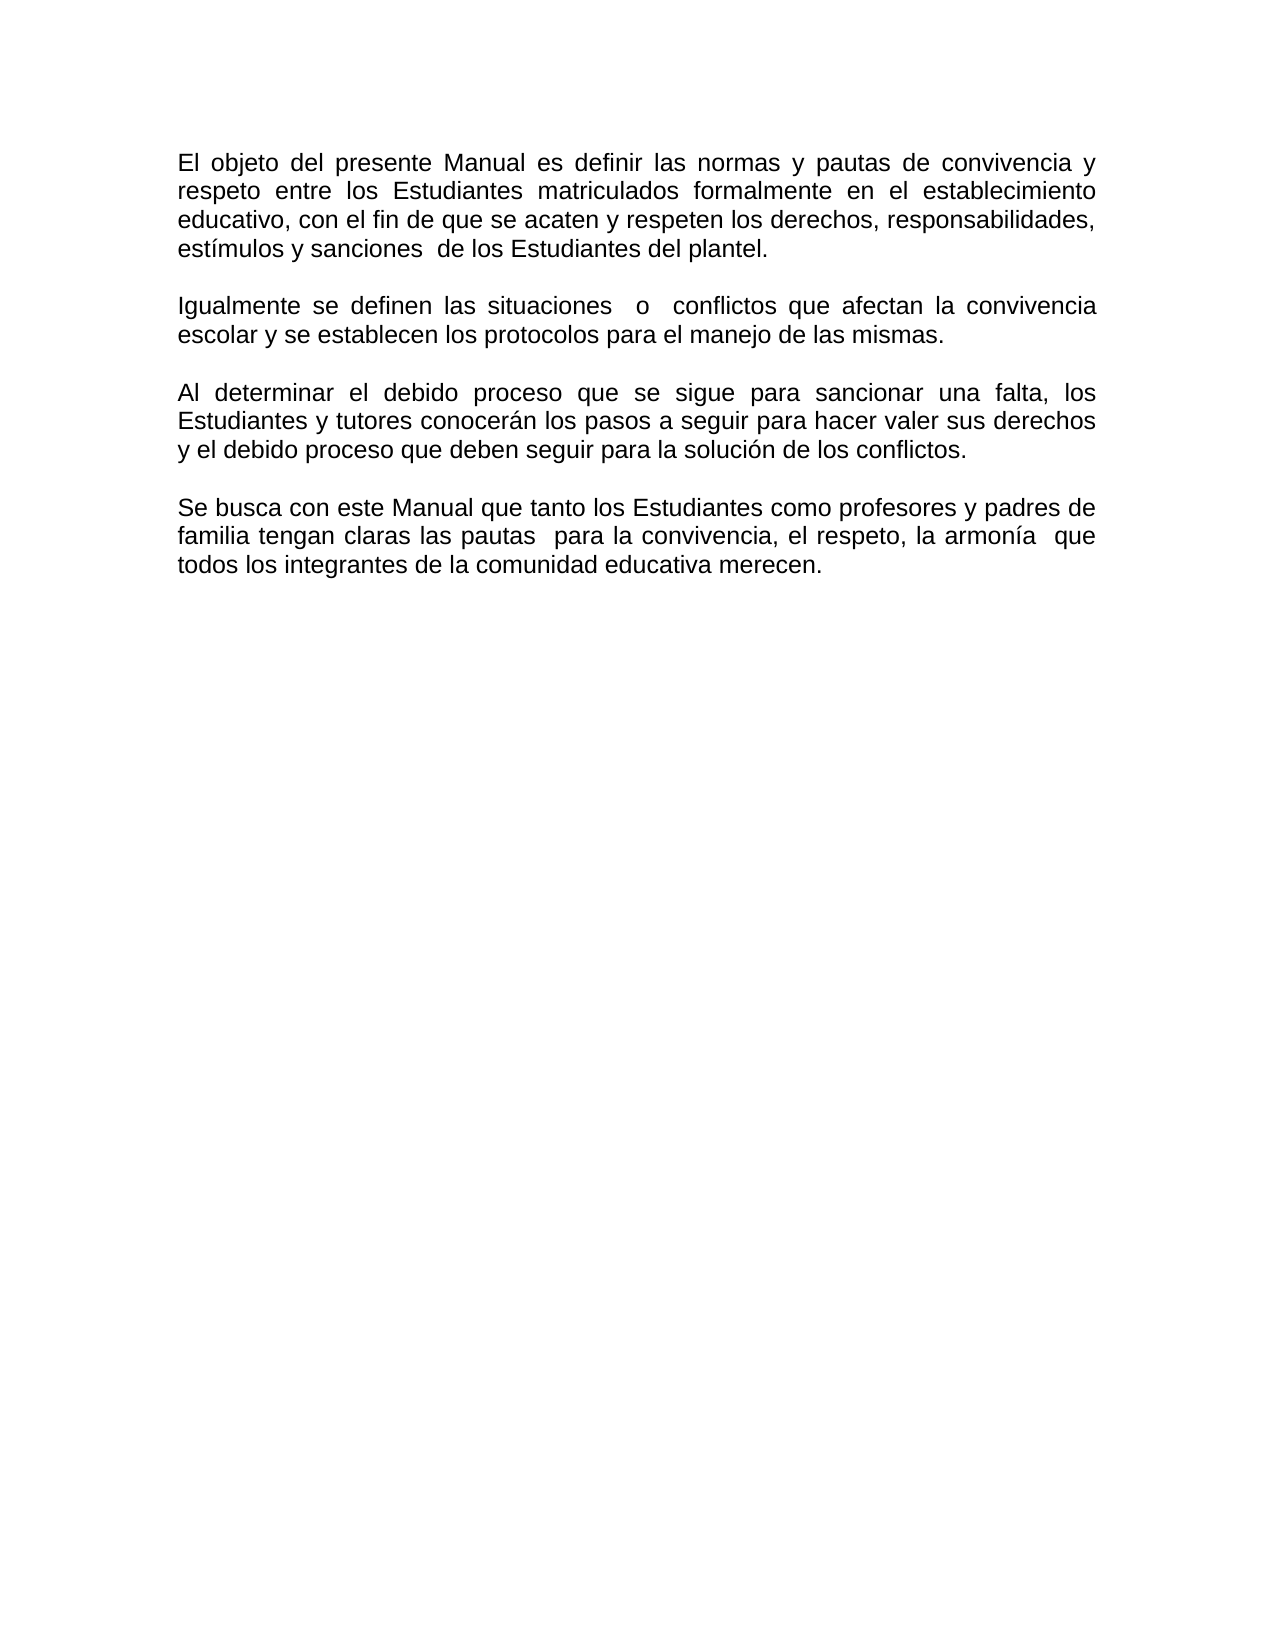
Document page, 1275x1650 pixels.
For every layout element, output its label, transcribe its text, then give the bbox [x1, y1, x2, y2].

text Se busca con este Manual que tanto los Estudiantes como profesores y padres de familia tengan claras las pautas para la convivencia, el respeto, la armonía que todos los integrantes de la comunidad educativa merecen. [177, 493, 1098, 579]
text Igualmente se definen las situaciones o conflictos que afectan la convivencia escolar y se establecen los protocolos para el manejo de las mismas. [177, 291, 1098, 349]
text El objeto del presente Manual es definir las normas y pautas de convivencia y respeto entre los Estudiantes matriculados formalmente en el establecimiento educativo, con el fin de que se acaten y respeten los derechos, responsabilidades, estímulos y sanciones de los Estudiantes del plantel. [177, 148, 1098, 263]
text Al determinar el debido proceso que se sigue para sancionar una falta, los Estudiantes y tutores conocerán los pasos a seguir para hacer valer sus derechos y el debido proceso que deben seguir para la solución de los conflictos. [177, 378, 1098, 464]
